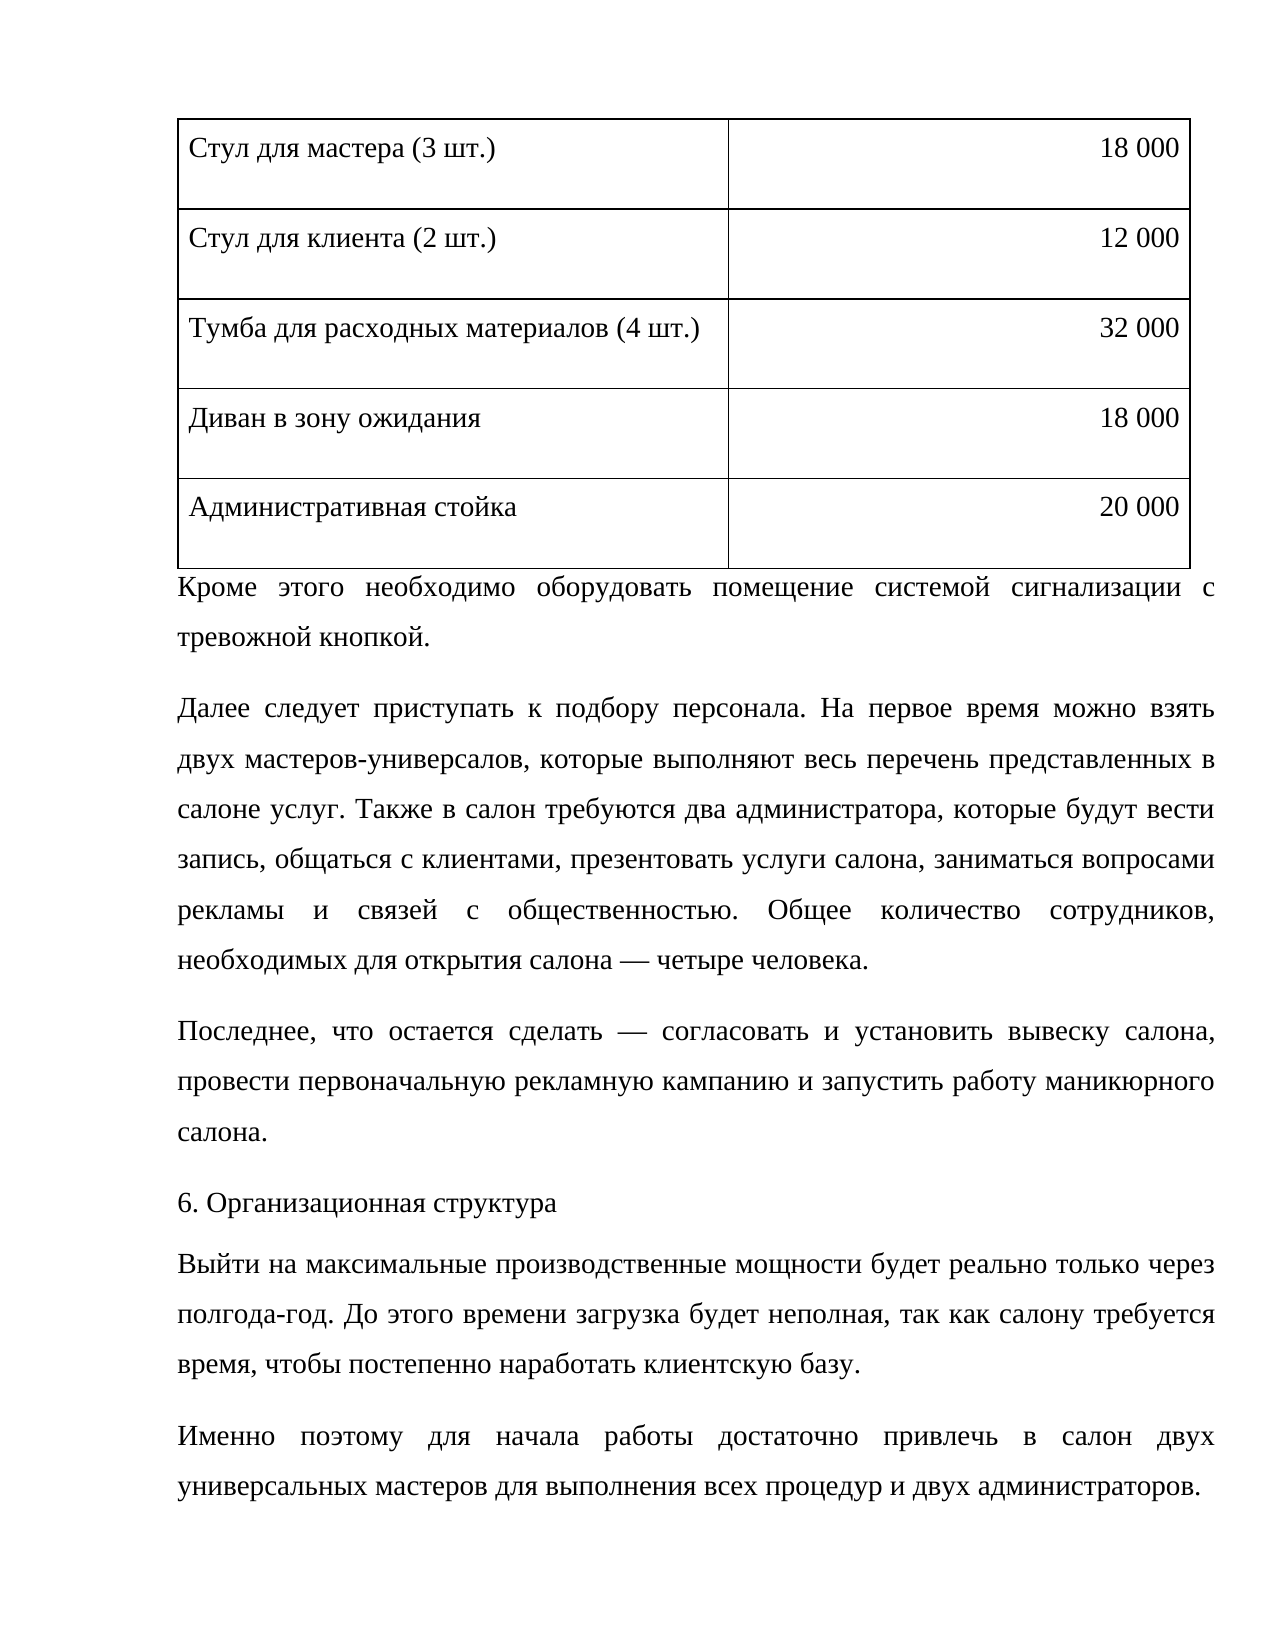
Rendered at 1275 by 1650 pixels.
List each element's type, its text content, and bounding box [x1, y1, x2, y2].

text Кроме этого необходимо оборудовать помещение системой сигнализации с тревожной кнопкой. [177, 569, 1216, 653]
table_cell 32 000 [729, 300, 1189, 388]
text Именно поэтому для начала работы достаточно привлечь в салон двух универсальных мастеров для выполнения всех процедур и двух администраторов. [177, 1418, 1216, 1502]
table_cell 18 000 [729, 120, 1189, 208]
text Последнее, что остается сделать — согласовать и установить вывеску салона, провести первоначальную рекламную кампанию и запустить работу маникюрного салона. [177, 1013, 1216, 1147]
text Далее следует приступать к подбору персонала. На первое время можно взять двух мастеров-универсалов, которые выполняют весь перечень представленных в салоне услуг. Также в салон требуются два администратора, которые будут вести запись, общаться с клиентами, презентовать услуги салона, заниматься вопросами рекламы и связей с общественностью. Общее количество сотрудников, необходимых для открытия салона — четыре человека. [177, 691, 1216, 976]
table_cell Административная стойка [179, 479, 728, 567]
table_cell Стул для мастера (3 шт.) [179, 120, 728, 208]
text Выйти на максимальные производственные мощности будет реально только через полгода-год. До этого времени загрузка будет неполная, так как салону требуется время, чтобы постепенно наработать клиентскую базу. [177, 1246, 1216, 1380]
table_cell 20 000 [729, 479, 1189, 567]
subtitle 6. Организационная структура [177, 1185, 1216, 1218]
table_cell Диван в зону ожидания [179, 389, 728, 478]
table_cell 18 000 [729, 389, 1189, 478]
table_cell 12 000 [729, 210, 1189, 298]
table_cell Стул для клиента (2 шт.) [179, 210, 728, 298]
table_cell Тумба для расходных материалов (4 шт.) [179, 300, 728, 388]
